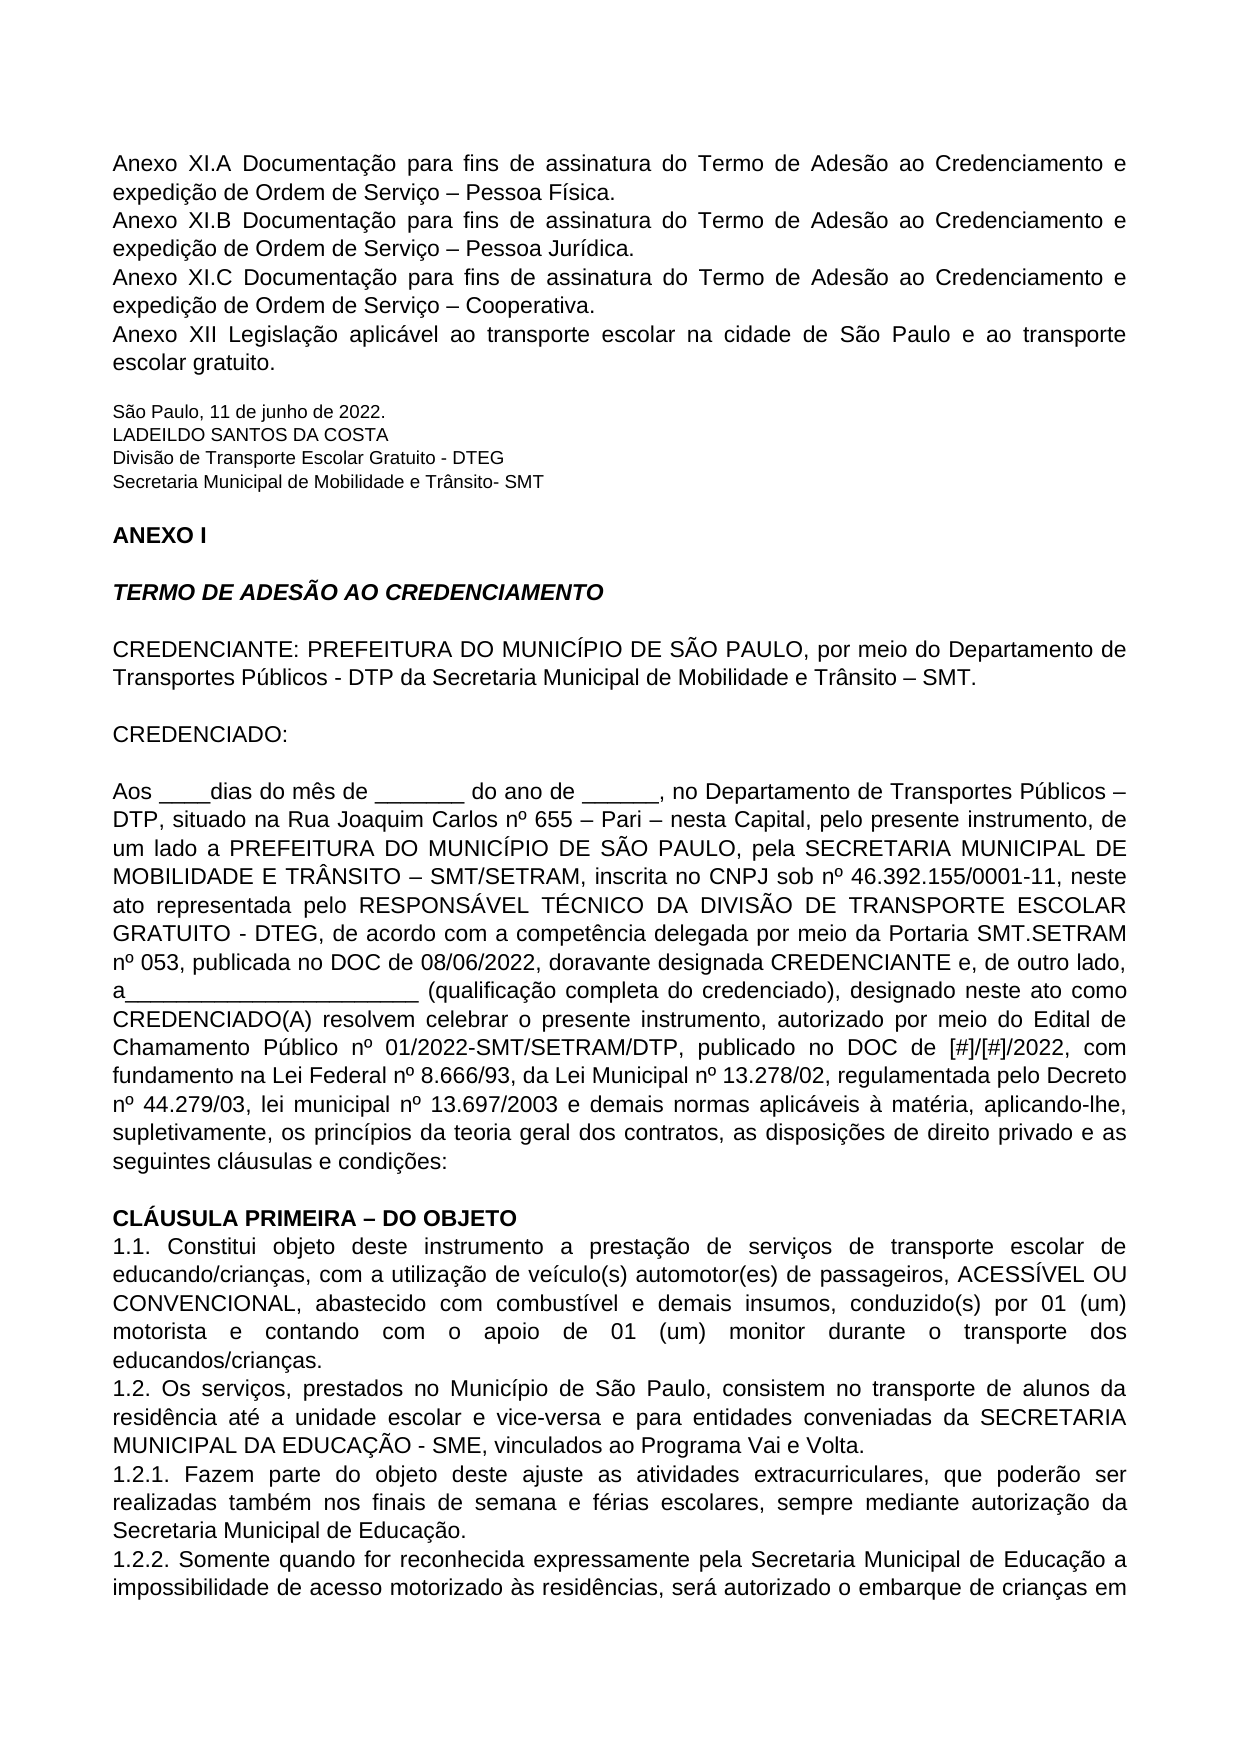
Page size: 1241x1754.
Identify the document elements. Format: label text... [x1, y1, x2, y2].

text São Paulo, 11 de junho de 2022. [112, 401, 1128, 422]
text Anexo XI.B Documentação para fins de assinatura do Termo de Adesão ao Credenciamento e expedição de Ordem de Serviço – Pessoa Jurídica. [112, 207, 1128, 262]
text Aos ____dias do mês de _______ do ano de ______, no Departamento de Transportes Públicos – DTP, situado na Rua Joaquim Carlos nº 655 – Pari – nesta Capital, pelo presente instrumento, de um lado a PREFEITURA DO MUNICÍPIO DE SÃO PAULO, pela SECRETARIA MUNICIPAL DE MOBILIDADE E TRÂNSITO – SMT/SETRAM, inscrita no CNPJ sob nº 46.392.155/0001-11, neste ato representada pelo RESPONSÁVEL TÉCNICO DA DIVISÃO DE TRANSPORTE ESCOLAR GRATUITO - DTEG, de acordo com a competência delegada por meio da Portaria SMT.SETRAM nº 053, publicada no DOC de 08/06/2022, doravante designada CREDENCIANTE e, de outro lado, a_______________________ (qualificação completa do credenciado), designado neste ato como CREDENCIADO(A) resolvem celebrar o presente instrumento, autorizado por meio do Edital de Chamamento Público nº 01/2022-SMT/SETRAM/DTP, publicado no DOC de [#]/[#]/2022, com fundamento na Lei Federal nº 8.666/93, da Lei Municipal nº 13.278/02, regulamentada pelo Decreto nº 44.279/03, lei municipal nº 13.697/2003 e demais normas aplicáveis à matéria, aplicando-lhe, supletivamente, os princípios da teoria geral dos contratos, as disposições de direito privado e as seguintes cláusulas e condições: [112, 778, 1128, 1174]
text ANEXO I [112, 522, 1128, 548]
text LADEILDO SANTOS DA COSTA [112, 424, 1128, 446]
text Divisão de Transporte Escolar Gratuito - DTEG [112, 447, 1128, 469]
text 1.1. Constitui objeto deste instrumento a prestação de serviços de transporte escolar de educando/crianças, com a utilização de veículo(s) automotor(es) de passageiros, ACESSÍVEL OU CONVENCIONAL, abastecido com combustível e demais insumos, conduzido(s) por 01 (um) motorista e contando com o apoio de 01 (um) monitor durante o transporte dos educandos/crianças. [112, 1233, 1128, 1373]
text Anexo XI.C Documentação para fins de assinatura do Termo de Adesão ao Credenciamento e expedição de Ordem de Serviço – Cooperativa. [112, 264, 1128, 318]
text Secretaria Municipal de Mobilidade e Trânsito- SMT [112, 470, 1128, 492]
text TERMO DE ADESÃO AO CREDENCIAMENTO [112, 579, 1128, 605]
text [112, 1546, 1128, 1601]
text 1.2. Os serviços, prestados no Município de São Paulo, consistem no transporte de alunos da residência até a unidade escolar e vice-versa e para entidades conveniadas da SECRETARIA MUNICIPAL DA EDUCAÇÃO - SME, vinculados ao Programa Vai e Volta. [112, 1375, 1128, 1458]
text Anexo XII Legislação aplicável ao transporte escolar na cidade de São Paulo e ao transporte escolar gratuito. [112, 321, 1128, 375]
text Anexo XI.A Documentação para fins de assinatura do Termo de Adesão ao Credenciamento e expedição de Ordem de Serviço – Pessoa Física. [112, 150, 1128, 205]
text 1.2.1. Fazem parte do objeto deste ajuste as atividades extracurriculares, que poderão ser realizadas também nos finais de semana e férias escolares, sempre mediante autorização da Secretaria Municipal de Educação. [112, 1461, 1128, 1544]
text CREDENCIADO: [112, 721, 1128, 747]
text CREDENCIANTE: PREFEITURA DO MUNICÍPIO DE SÃO PAULO, por meio do Departamento de Transportes Públicos - DTP da Secretaria Municipal de Mobilidade e Trânsito – SMT. [112, 636, 1128, 691]
text CLÁUSULA PRIMEIRA – DO OBJETO [112, 1204, 1128, 1231]
